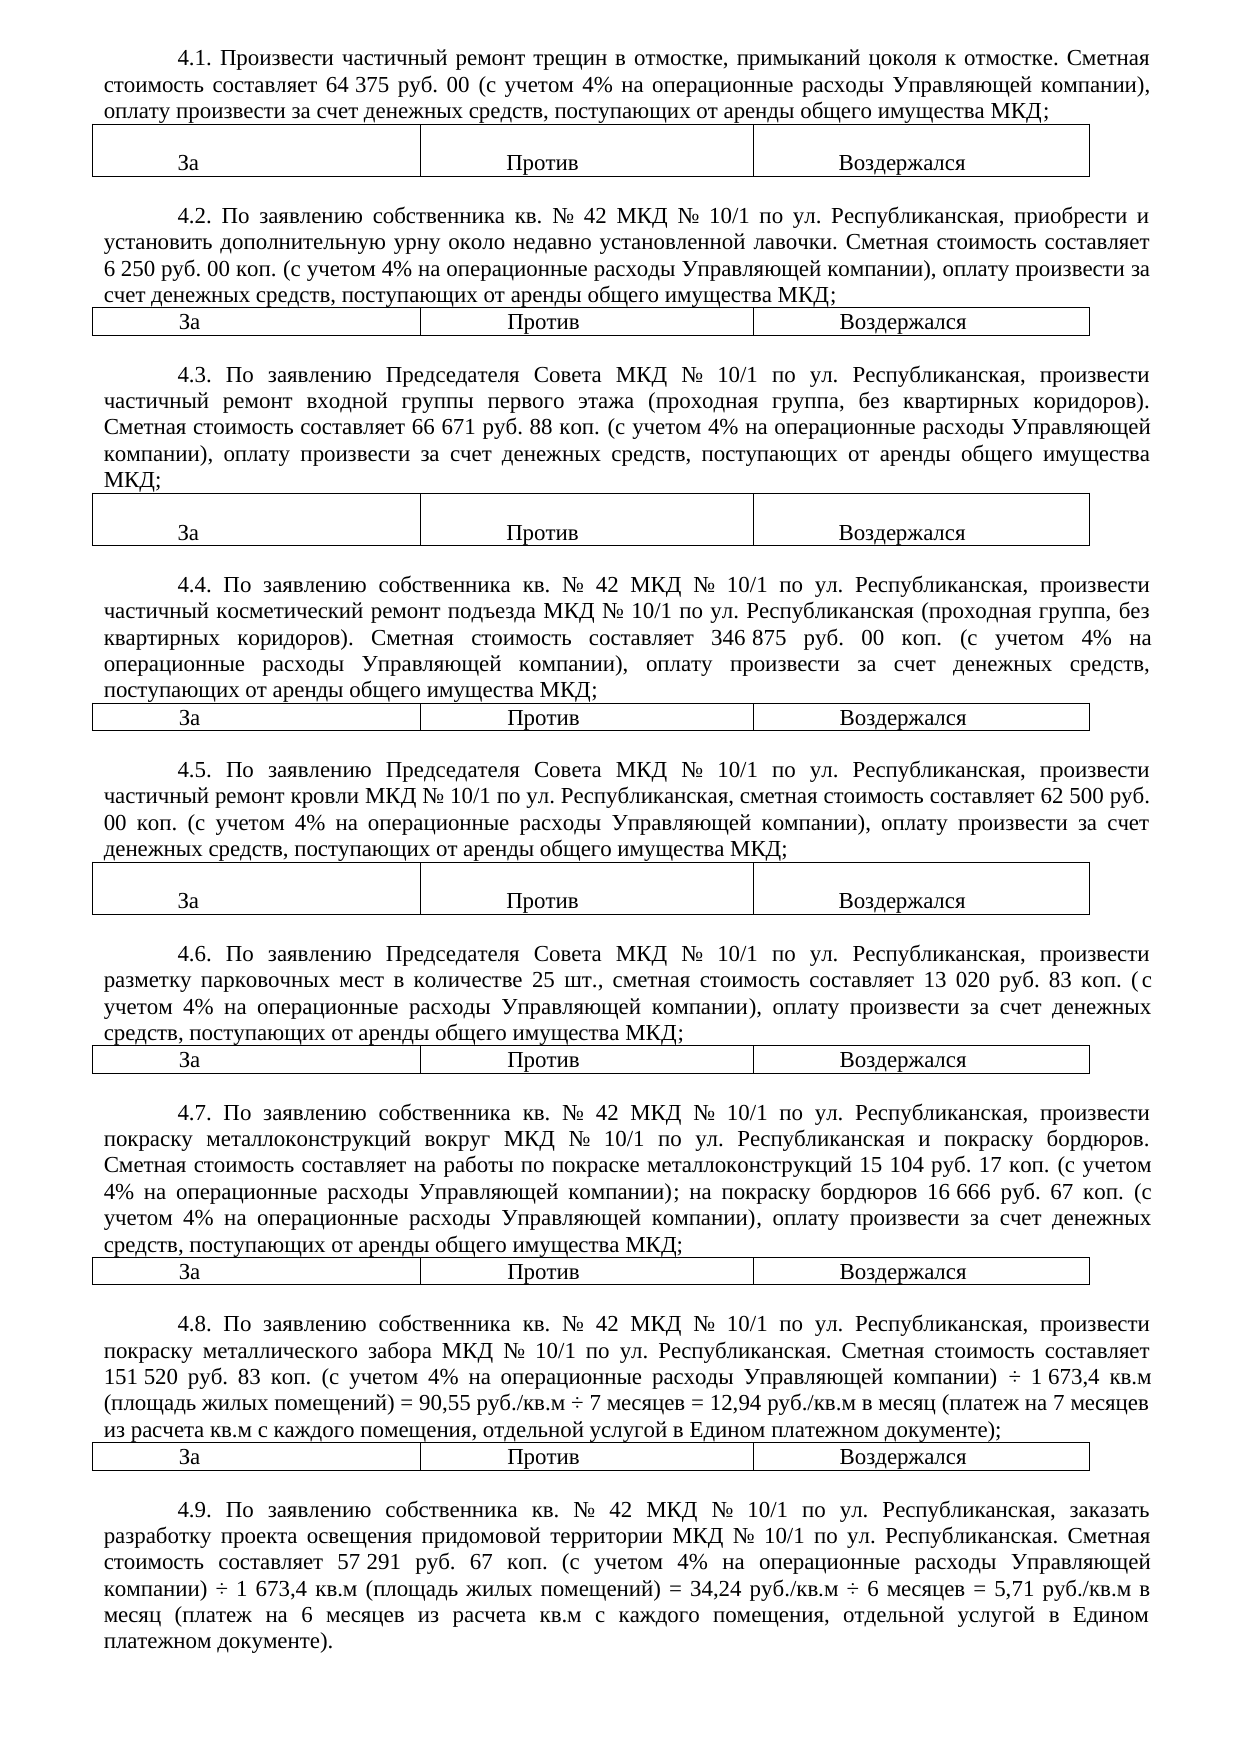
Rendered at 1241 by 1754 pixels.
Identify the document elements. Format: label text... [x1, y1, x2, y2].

table_header Воздержался [754, 308, 1089, 335]
table_header За [93, 494, 420, 545]
table_header Против [421, 704, 753, 730]
table_header Против [421, 1046, 753, 1073]
table_header Воздержался [754, 1443, 1089, 1469]
list 4.2. По заявлению собственника кв. № 42 МКД № 10/1 по ул. Республиканская, приобрести и установить дополнительную урну около недавно установленной лавочки. Сметная стоимость составляет 6 250 руб. 00 коп. (с учетом 4% на операционные расходы Управляющей компании), оплату произвести за счет денежных средств, поступающих от аренды общего имущества МКД; [103, 202, 1152, 307]
table_header Против [421, 1258, 753, 1284]
table_header Воздержался [754, 494, 1089, 545]
table_header За [93, 1046, 420, 1073]
table_header Воздержался [754, 125, 1089, 176]
table_header За [93, 308, 420, 335]
list 4.1. Произвести частичный ремонт трещин в отмостке, примыканий цоколя к отмостке. Сметная стоимость составляет 64 375 руб. 00 (с учетом 4% на операционные расходы Управляющей компании), оплату произвести за счет денежных средств, поступающих от аренды общего имущества МКД; [103, 44, 1152, 123]
table_header Воздержался [754, 1046, 1089, 1073]
table_header Против [421, 308, 753, 335]
table_header За [93, 863, 420, 914]
table_header За [93, 1258, 420, 1284]
table_header Против [421, 125, 753, 176]
table_header Против [421, 494, 753, 545]
list 4.9. По заявлению собственника кв. № 42 МКД № 10/1 по ул. Республиканская, заказать разработку проекта освещения придомовой территории МКД № 10/1 по ул. Республиканская. Сметная стоимость составляет 57 291 руб. 67 коп. (с учетом 4% на операционные расходы Управляющей компании) ÷ 1 673,4 кв.м (площадь жилых помещений) = 34,24 руб./кв.м ÷ 6 месяцев = 5,71 руб./кв.м в месяц (платеж на 6 месяцев из расчета кв.м с каждого помещения, отдельной услугой в Едином платежном документе). [103, 1496, 1152, 1654]
table_header Воздержался [754, 704, 1089, 730]
table_header За [93, 704, 420, 730]
list 4.6. По заявлению Председателя Совета МКД № 10/1 по ул. Республиканская, произвести разметку парковочных мест в количестве 25 шт., сметная стоимость составляет 13 020 руб. 83 коп. (с учетом 4% на операционные расходы Управляющей компании), оплату произвести за счет денежных средств, поступающих от аренды общего имущества МКД; [103, 940, 1152, 1045]
table_header Против [421, 863, 753, 914]
table_header Воздержался [754, 863, 1089, 914]
list 4.3. По заявлению Председателя Совета МКД № 10/1 по ул. Республиканская, произвести частичный ремонт входной группы первого этажа (проходная группа, без квартирных коридоров). Сметная стоимость составляет 66 671 руб. 88 коп. (с учетом 4% на операционные расходы Управляющей компании), оплату произвести за счет денежных средств, поступающих от аренды общего имущества МКД; [103, 361, 1152, 492]
list 4.4. По заявлению собственника кв. № 42 МКД № 10/1 по ул. Республиканская, произвести частичный косметический ремонт подъезда МКД № 10/1 по ул. Республиканская (проходная группа, без квартирных коридоров). Сметная стоимость составляет 346 875 руб. 00 коп. (с учетом 4% на операционные расходы Управляющей компании), оплату произвести за счет денежных средств, поступающих от аренды общего имущества МКД; [103, 571, 1152, 703]
table_header За [93, 1443, 420, 1469]
table_header За [93, 125, 420, 176]
table_header Против [421, 1443, 753, 1469]
table_header Воздержался [754, 1258, 1089, 1284]
list 4.5. По заявлению Председателя Совета МКД № 10/1 по ул. Республиканская, произвести частичный ремонт кровли МКД № 10/1 по ул. Республиканская, сметная стоимость составляет 62 500 руб. 00 коп. (с учетом 4% на операционные расходы Управляющей компании), оплату произвести за счет денежных средств, поступающих от аренды общего имущества МКД; [103, 756, 1152, 862]
list 4.8. По заявлению собственника кв. № 42 МКД № 10/1 по ул. Республиканская, произвести покраску металлического забора МКД № 10/1 по ул. Республиканская. Сметная стоимость составляет 151 520 руб. 83 коп. (с учетом 4% на операционные расходы Управляющей компании) ÷ 1 673,4 кв.м (площадь жилых помещений) = 90,55 руб./кв.м ÷ 7 месяцев = 12,94 руб./кв.м в месяц (платеж на 7 месяцев из расчета кв.м с каждого помещения, отдельной услугой в Едином платежном документе); [103, 1310, 1152, 1442]
list 4.7. По заявлению собственника кв. № 42 МКД № 10/1 по ул. Республиканская, произвести покраску металлоконструкций вокруг МКД № 10/1 по ул. Республиканская и покраску бордюров. Сметная стоимость составляет на работы по покраске металлоконструкций 15 104 руб. 17 коп. (с учетом 4% на операционные расходы Управляющей компании); на покраску бордюров 16 666 руб. 67 коп. (с учетом 4% на операционные расходы Управляющей компании), оплату произвести за счет денежных средств, поступающих от аренды общего имущества МКД; [103, 1099, 1152, 1257]
